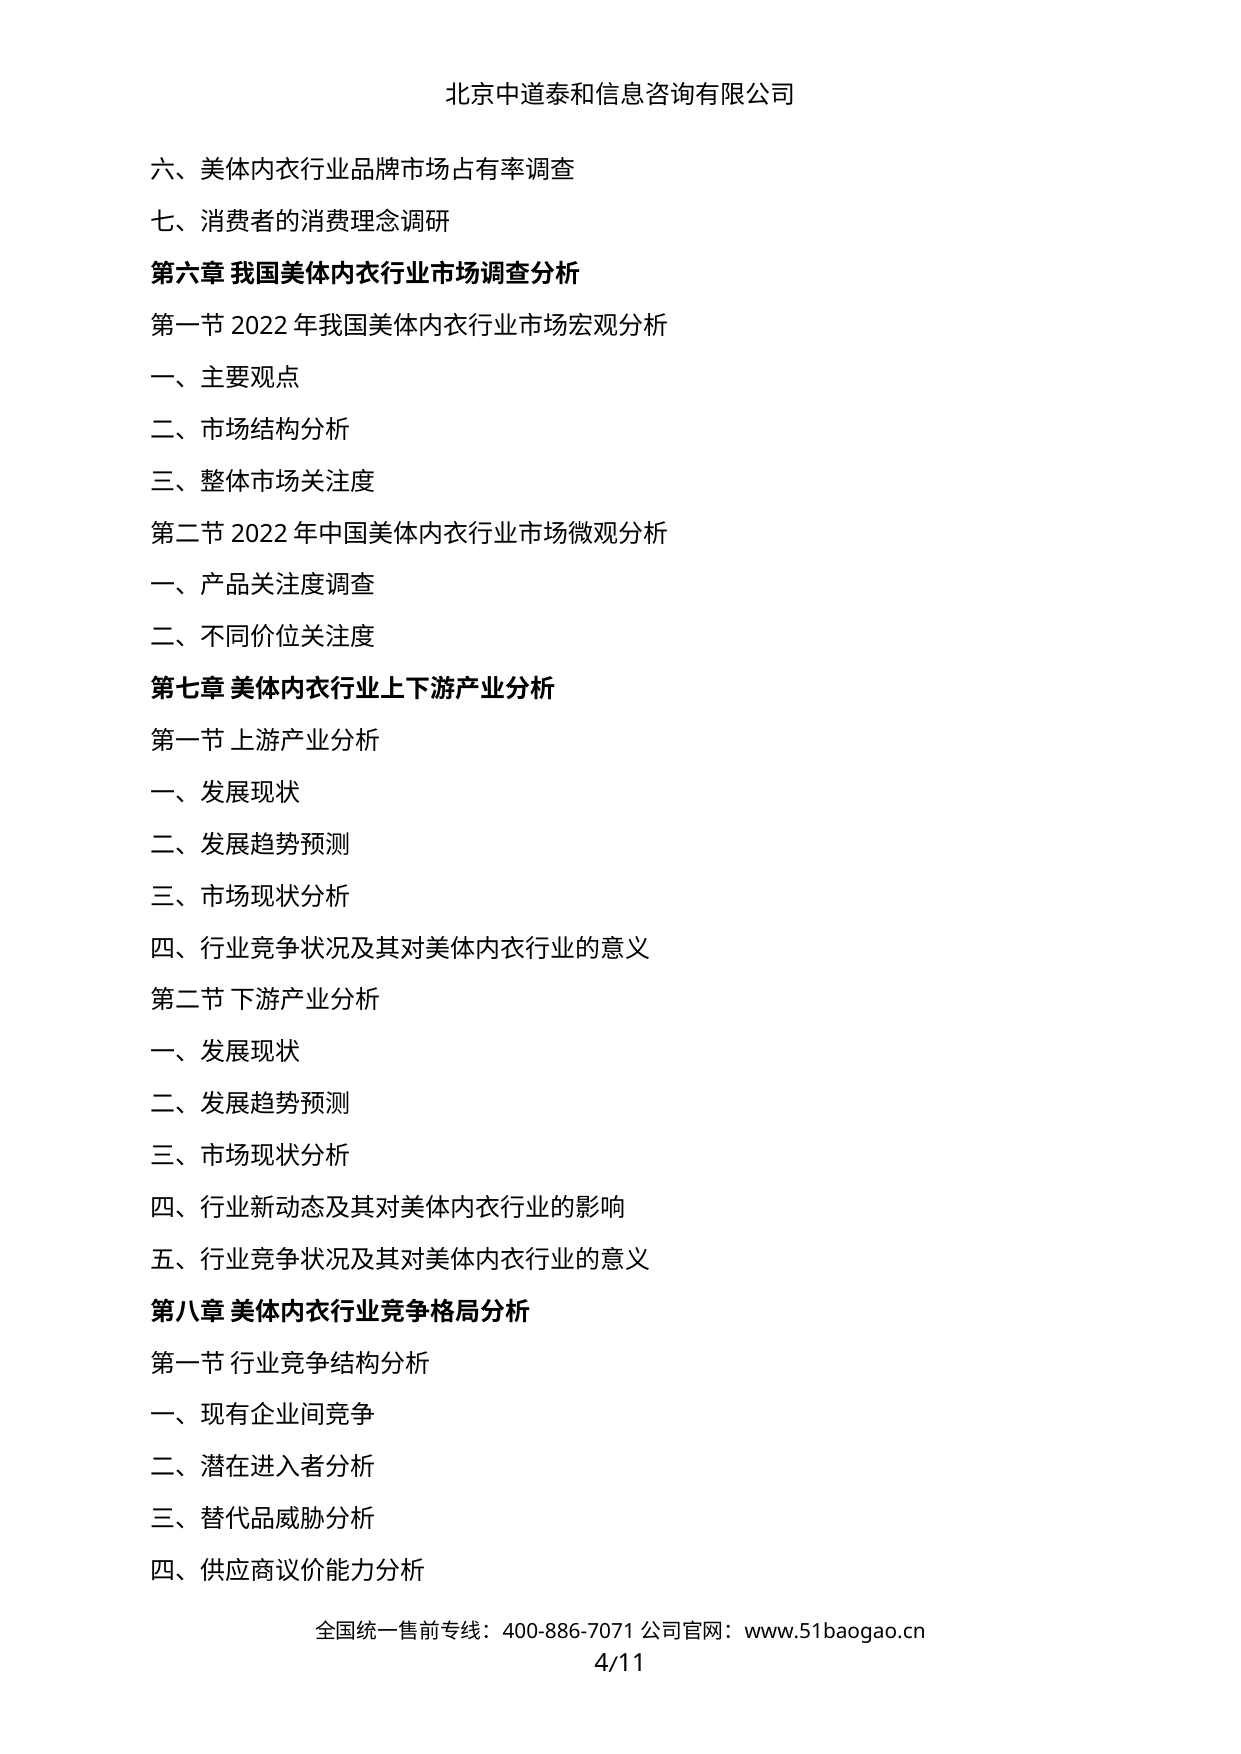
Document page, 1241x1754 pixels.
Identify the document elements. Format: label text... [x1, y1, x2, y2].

text 三、市场现状分析 [150, 1136, 1090, 1172]
text 七、消费者的消费理念调研 [150, 202, 1090, 238]
text 第二节 2022年中国美体内衣行业市场微观分析 [150, 513, 1090, 549]
text 四、供应商议价能力分析 [150, 1551, 1090, 1587]
text 一、主要观点 [150, 357, 1090, 394]
text 三、市场现状分析 [150, 876, 1090, 912]
text 第二节 下游产业分析 [150, 980, 1090, 1016]
text 一、发展现状 [150, 1032, 1090, 1068]
text 二、发展趋势预测 [150, 1084, 1090, 1120]
text 一、产品关注度调查 [150, 565, 1090, 601]
text 第一节 2022年我国美体内衣行业市场宏观分析 [150, 306, 1090, 342]
text 第八章 美体内衣行业竞争格局分析 [150, 1291, 1090, 1327]
text 三、替代品威胁分析 [150, 1499, 1090, 1535]
text 三、整体市场关注度 [150, 461, 1090, 497]
text 二、潜在进入者分析 [150, 1447, 1090, 1483]
text 六、美体内衣行业品牌市场占有率调查 [150, 150, 1090, 186]
text 第一节 行业竞争结构分析 [150, 1343, 1090, 1379]
text 二、市场结构分析 [150, 409, 1090, 446]
text 二、发展趋势预测 [150, 824, 1090, 861]
text 第六章 我国美体内衣行业市场调查分析 [150, 254, 1090, 290]
text 第一节 上游产业分析 [150, 721, 1090, 757]
text 一、发展现状 [150, 772, 1090, 809]
text 第七章 美体内衣行业上下游产业分析 [150, 669, 1090, 705]
text 四、行业竞争状况及其对美体内衣行业的意义 [150, 928, 1090, 964]
text 二、不同价位关注度 [150, 617, 1090, 653]
text 一、现有企业间竞争 [150, 1395, 1090, 1431]
text 四、行业新动态及其对美体内衣行业的影响 [150, 1187, 1090, 1224]
text 五、行业竞争状况及其对美体内衣行业的意义 [150, 1239, 1090, 1276]
